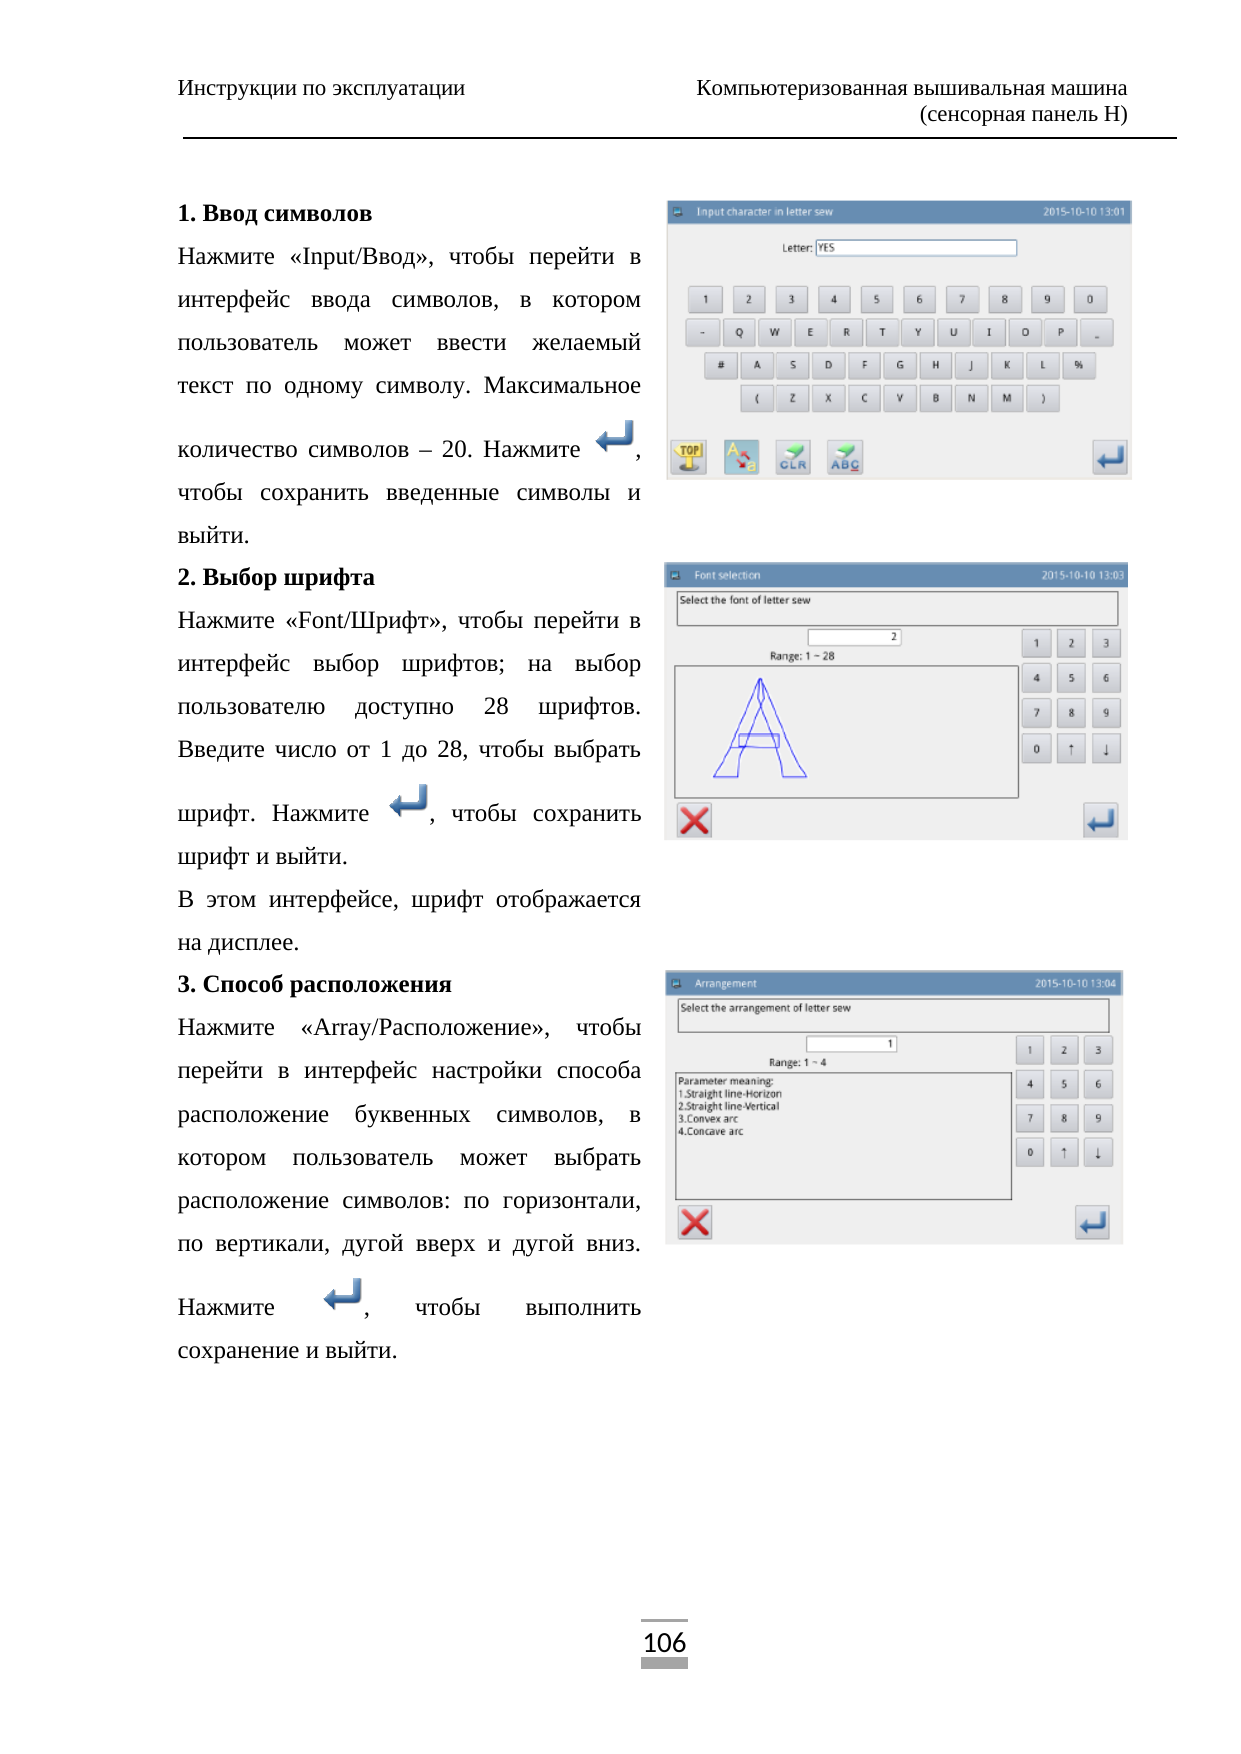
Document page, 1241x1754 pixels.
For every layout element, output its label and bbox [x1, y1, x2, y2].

picture [591, 413, 636, 457]
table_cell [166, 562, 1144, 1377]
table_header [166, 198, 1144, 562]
picture [319, 1271, 364, 1315]
picture [385, 777, 429, 822]
